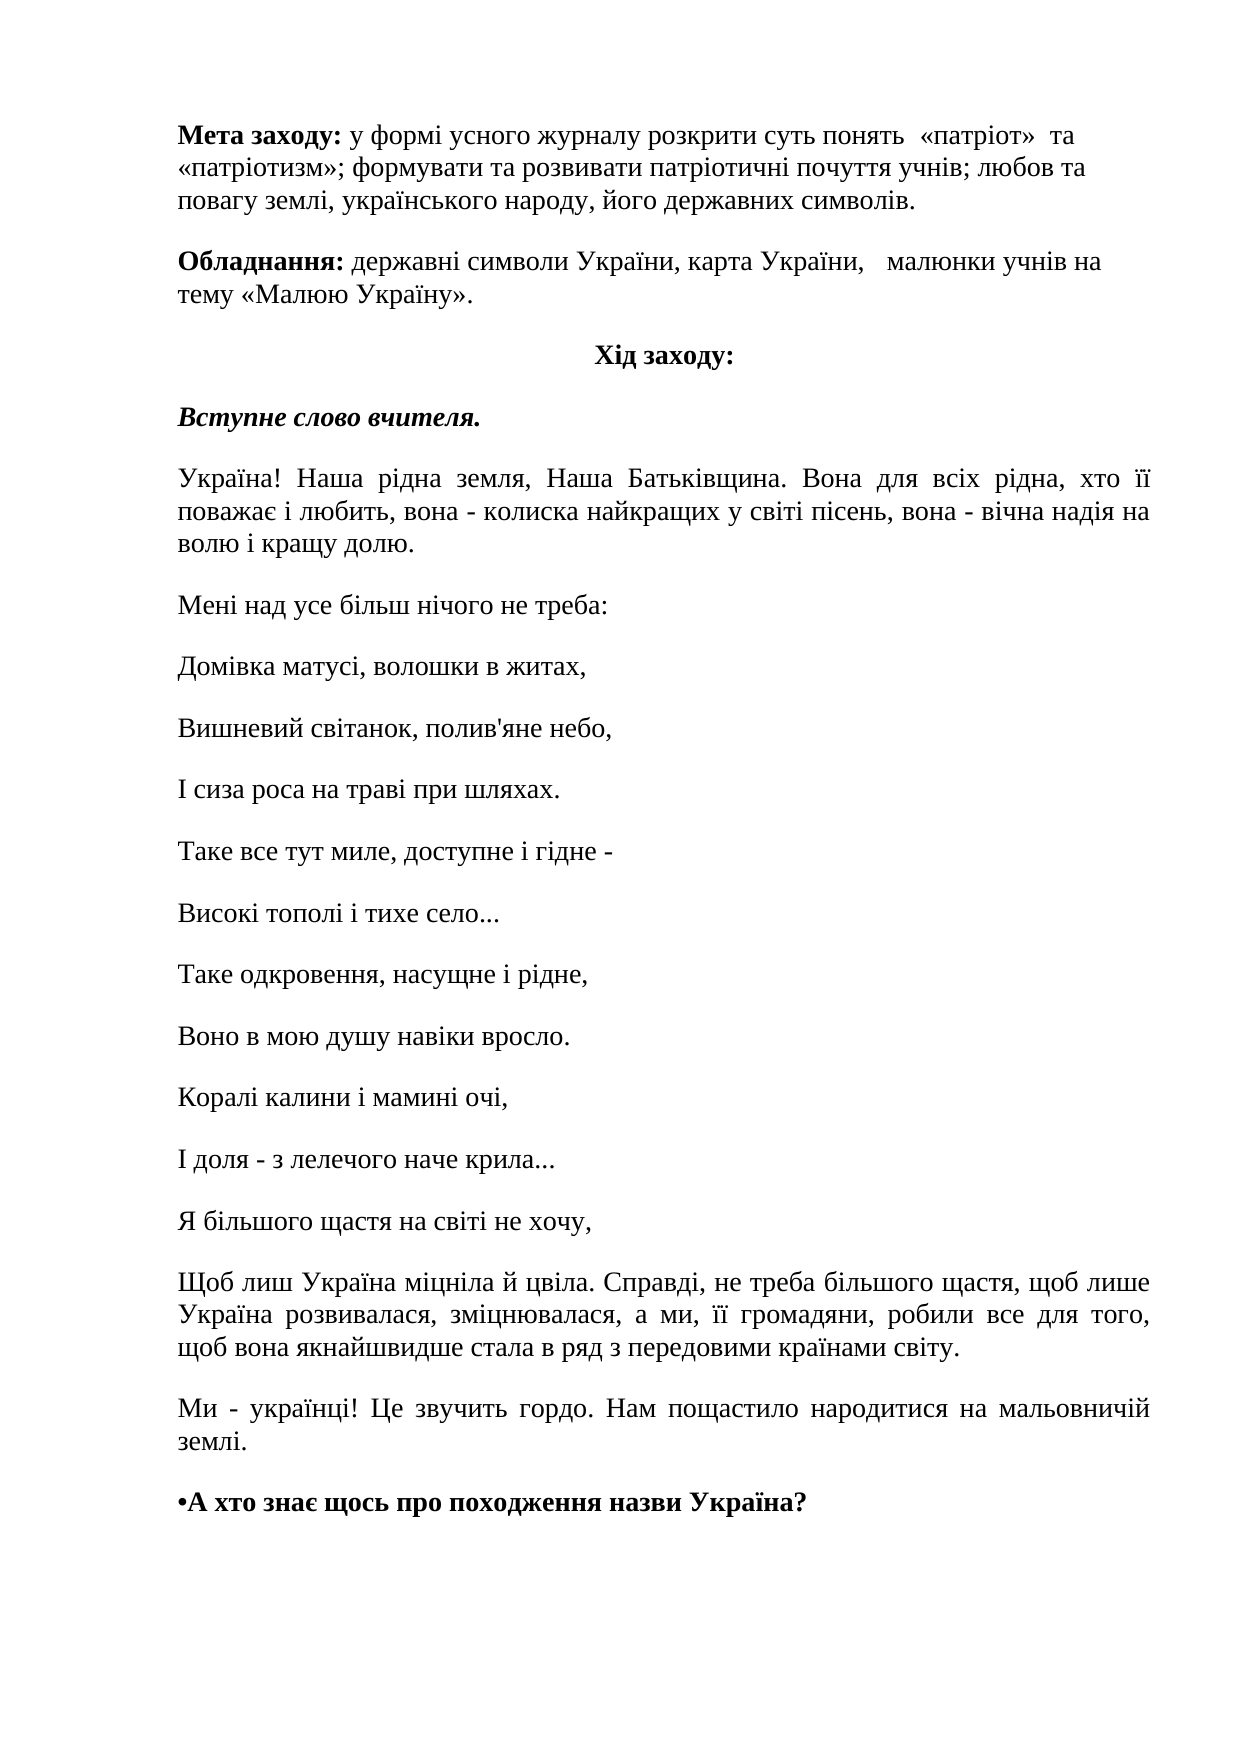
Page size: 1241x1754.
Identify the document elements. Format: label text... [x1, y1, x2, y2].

text І сиза роса на траві при шляхах. [177, 773, 1152, 805]
text Мені над усе більш нічого не треба: [177, 588, 1152, 620]
text Високі тополі і тихе село... [177, 896, 1152, 928]
text Таке все тут миле, доступне і гідне - [177, 834, 1152, 867]
text Воно в мою душу навіки вросло. [177, 1019, 1152, 1051]
text Домівка матусі, волошки в житах, [177, 649, 1152, 682]
text Таке одкровення, насущне і рідне, [177, 957, 1152, 990]
text І доля - з лелечого наче крила... [177, 1142, 1152, 1174]
text Україна! Наша рідна земля, Наша Батьківщина. Вона для всіх рідна, хто її поважає і любить, вона - колиска найкращих у світі пісень, вона - вічна надія на волю і кращу долю. [177, 462, 1152, 559]
text Вишневий світанок, полив'яне небо, [177, 711, 1152, 743]
text Щоб лиш Україна міцніла й цвіла. Справді, не треба більшого щастя, щоб лише Україна розвивалася, зміцнювалася, а ми, її громадяни, робили все для того, щоб вона якнайшвидше стала в ряд з передовими країнами світу. [177, 1265, 1152, 1362]
text Я більшого щастя на світі не хочу, [177, 1203, 1152, 1236]
text Мета заходу: у формі усного журналу розкрити суть понять «патріот» та «патріотизм»; формувати та розвивати патріотичні почуття учнів; любов та повагу землі, українського народу, його державних символів. [177, 118, 1152, 215]
text Ми - українці! Це звучить гордо. Нам пощастило народитися на мальовничій землі. [177, 1391, 1152, 1456]
text Обладнання: державні символи України, карта України, малюнки учнів на тему «Малюю Україну». [177, 244, 1152, 309]
text •А хто знає щось про походження назви Україна? [177, 1485, 1152, 1518]
text Хід заходу: [177, 338, 1152, 371]
text Коралі калини і мамині очі, [177, 1080, 1152, 1113]
text Вступне слово вчителя. [177, 400, 1152, 432]
